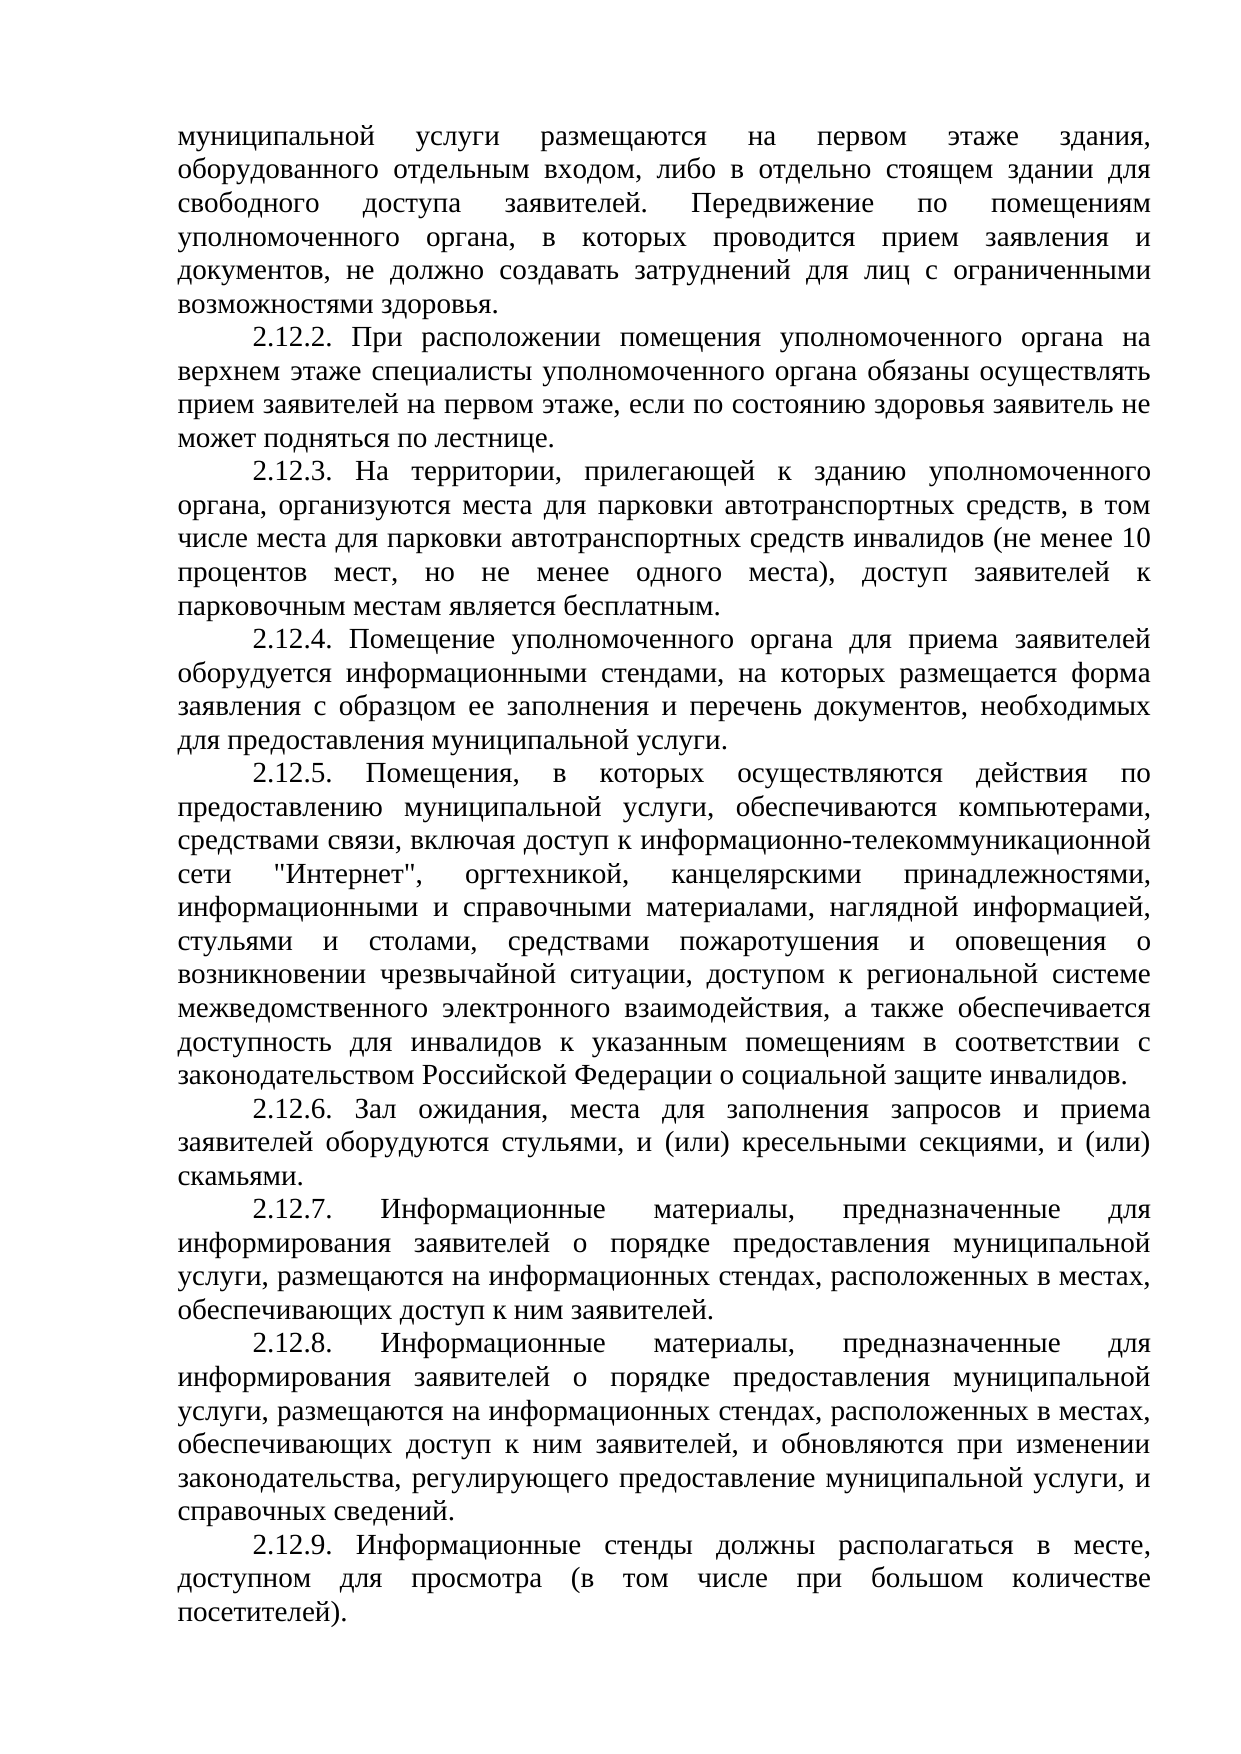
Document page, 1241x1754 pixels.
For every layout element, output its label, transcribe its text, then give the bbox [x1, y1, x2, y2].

text 2.12.8. Информационные материалы, предназначенные для информирования заявителей о порядке предоставления муниципальной услуги, размещаются на информационных стендах, расположенных в местах, обеспечивающих доступ к ним заявителей, и обновляются при изменении законодательства, регулирующего предоставление муниципальной услуги, и справочных сведений. [177, 1326, 1152, 1527]
text 2.12.5. Помещения, в которых осуществляются действия по предоставлению муниципальной услуги, обеспечиваются компьютерами, средствами связи, включая доступ к информационно-телекоммуникационной сети "Интернет", оргтехникой, канцелярскими принадлежностями, информационными и справочными материалами, наглядной информацией, стульями и столами, средствами пожаротушения и оповещения о возникновении чрезвычайной ситуации, доступом к региональной системе межведомственного электронного взаимодействия, а также обеспечивается доступность для инвалидов к указанным помещениям в соответствии с законодательством Российской Федерации о социальной защите инвалидов. [177, 755, 1152, 1091]
text 2.12.7. Информационные материалы, предназначенные для информирования заявителей о порядке предоставления муниципальной услуги, размещаются на информационных стендах, расположенных в местах, обеспечивающих доступ к ним заявителей. [177, 1191, 1152, 1326]
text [177, 118, 1152, 319]
text 2.12.9. Информационные стенды должны располагаться в месте, доступном для просмотра (в том числе при большом количестве посетителей). [177, 1527, 1152, 1627]
text 2.12.6. Зал ожидания, места для заполнения запросов и приема заявителей оборудуются стульями, и (или) кресельными секциями, и (или) скамьями. [177, 1091, 1152, 1191]
text 2.12.2. При расположении помещения уполномоченного органа на верхнем этаже специалисты уполномоченного органа обязаны осуществлять прием заявителей на первом этаже, если по состоянию здоровья заявитель не может подняться по лестнице. [177, 319, 1152, 453]
text 2.12.3. На территории, прилегающей к зданию уполномоченного органа, организуются места для парковки автотранспортных средств, в том числе места для парковки автотранспортных средств инвалидов (не менее 10 процентов мест, но не менее одного места), доступ заявителей к парковочным местам является бесплатным. [177, 453, 1152, 621]
text 2.12.4. Помещение уполномоченного органа для приема заявителей оборудуется информационными стендами, на которых размещается форма заявления с образцом ее заполнения и перечень документов, необходимых для предоставления муниципальной услуги. [177, 621, 1152, 755]
